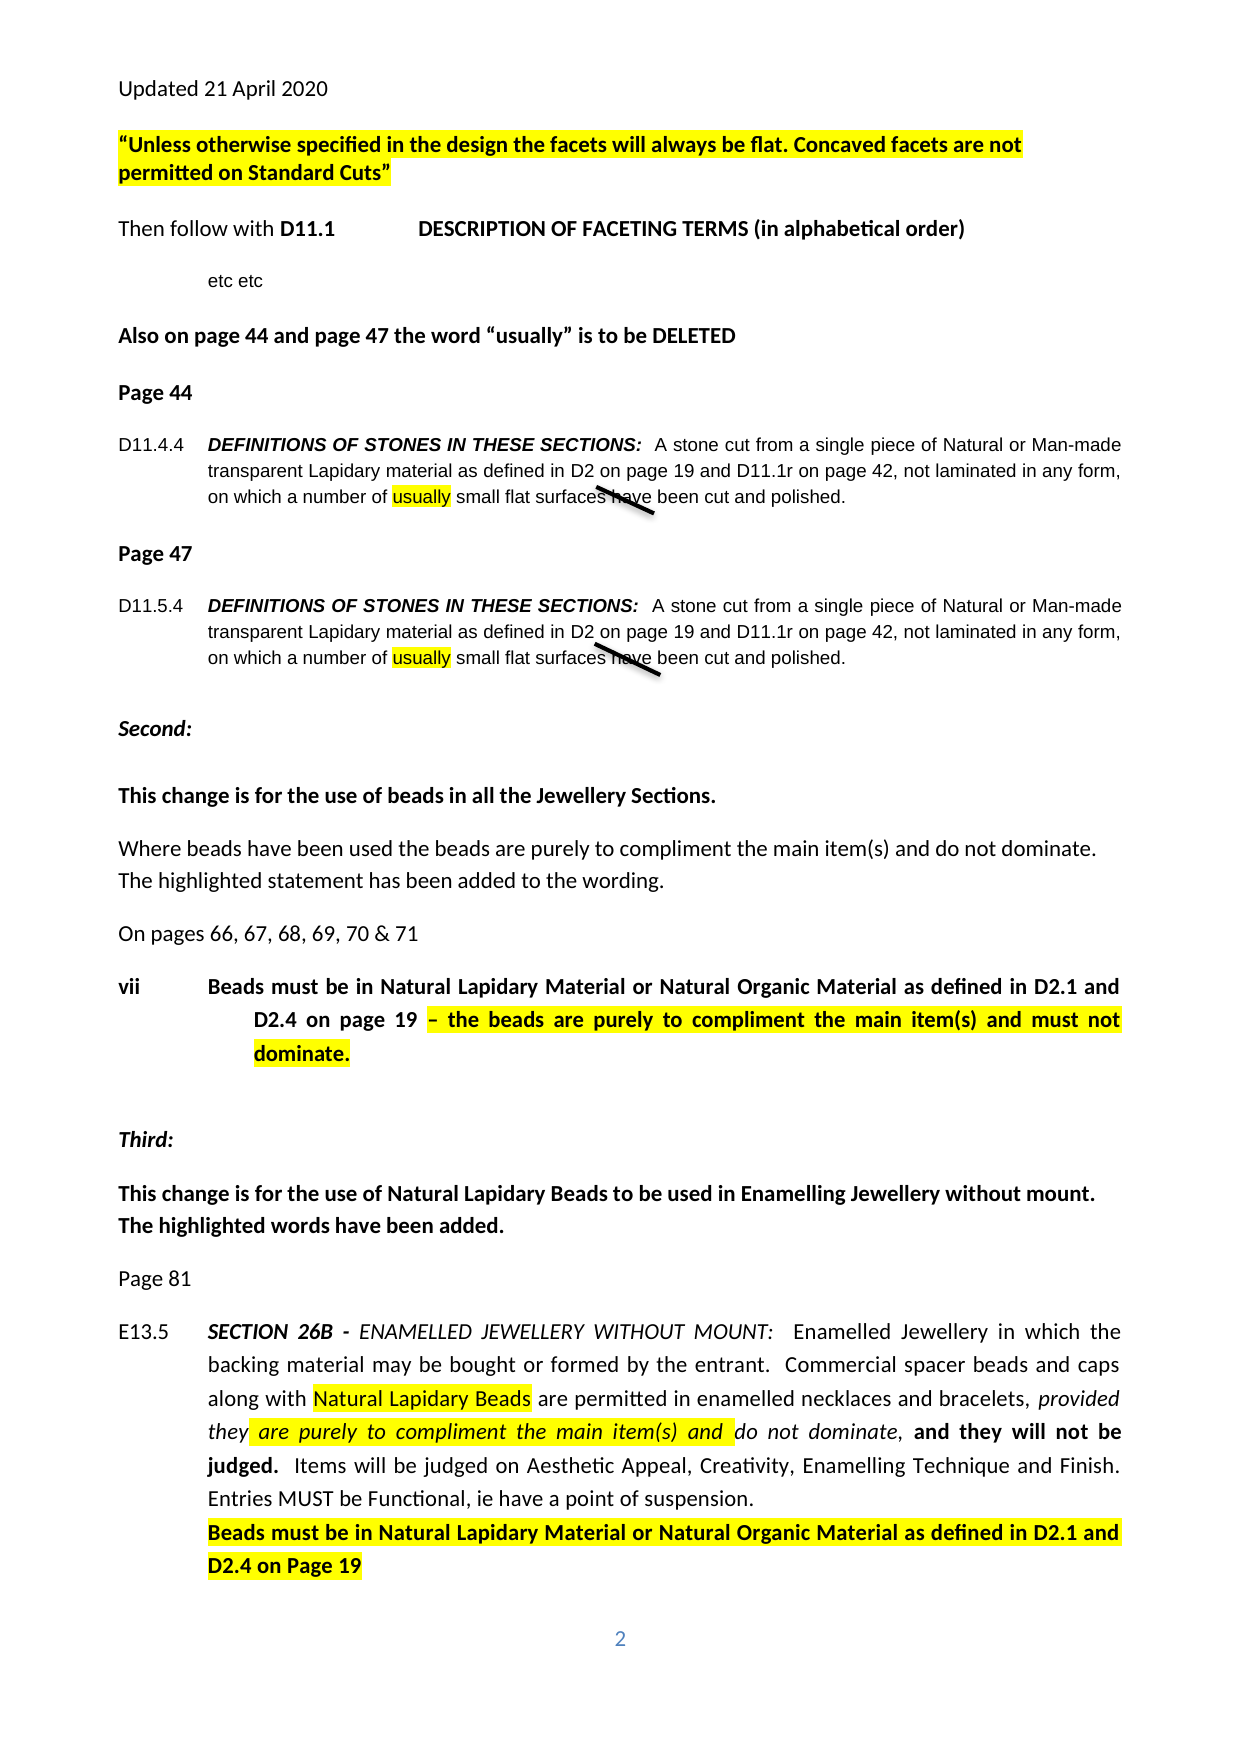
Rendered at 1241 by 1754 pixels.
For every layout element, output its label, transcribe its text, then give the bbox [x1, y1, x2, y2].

text D11.4.4 DEFINITIONS OF STONES IN THESE SECTIONS: A stone cut from a single piece of Natural or Man-made transparent Lapidary material as defined in D2 on page 19 and D11.1r on page 42, not laminated in any form, on which a number of usually small flat surfaces have been cut and polished. [118, 434, 1122, 507]
text etc etc [118, 270, 1122, 292]
text Third: [118, 1126, 1122, 1154]
text This change is for the use of beads in all the Jewellery Sections. [118, 781, 1122, 809]
text Also on page 44 and page 47 the word “usually” is to be DELETED [118, 322, 1122, 350]
text Page 47 [118, 539, 1122, 567]
text Then follow with D11.1 DESCRIPTION OF FACETING TERMS (in alphabetical order) [118, 214, 1122, 242]
text vii Beads must be in Natural Lapidary Material or Natural Organic Material as defined in D2.1 and D2.4 on page 19 – the beads are purely to compliment the main item(s) and must not dominate. [118, 972, 1122, 1067]
text “Unless otherwise specified in the design the facets will always be flat. Concaved facets are not permitted on Standard Cuts” [391, 130, 1122, 186]
text Page 81 [118, 1264, 1122, 1292]
text Page 44 [118, 378, 1122, 406]
text D11.5.4 DEFINITIONS OF STONES IN THESE SECTIONS: A stone cut from a single piece of Natural or Man-made transparent Lapidary material as defined in D2 on page 19 and D11.1r on page 42, not laminated in any form, on which a number of usually small flat surfaces have been cut and polished. [118, 595, 1122, 668]
text Second: [118, 714, 1122, 742]
text E13.5 SECTION 26B - ENAMELLED JEWELLERY WITHOUT MOUNT: Enamelled Jewellery in which the backing material may be bought or formed by the entrant. Commercial spacer beads and caps along with Natural Lapidary Beads are permitted in enamelled necklaces and bracelets, provided they are purely to compliment the main item(s) and do not dominate, and they will not be judged. Items will be judged on Aesthetic Appeal, Creativity, Enamelling Technique and Finish. Entries MUST be Functional, ie have a point of suspension. [118, 1317, 1122, 1513]
text On pages 66, 67, 68, 69, 70 & 71 [118, 919, 1122, 947]
text This change is for the use of Natural Lapidary Beads to be used in Enamelling Jewellery without mount. The highlighted words have been added. [118, 1179, 1122, 1239]
text Where beads have been used the beads are purely to compliment the main item(s) and do not dominate. The highlighted statement has been added to the wording. [118, 834, 1122, 894]
text Beads must be in Natural Lapidary Material or Natural Organic Material as defined in D2.1 and D2.4 on Page 19 [118, 1518, 1122, 1580]
